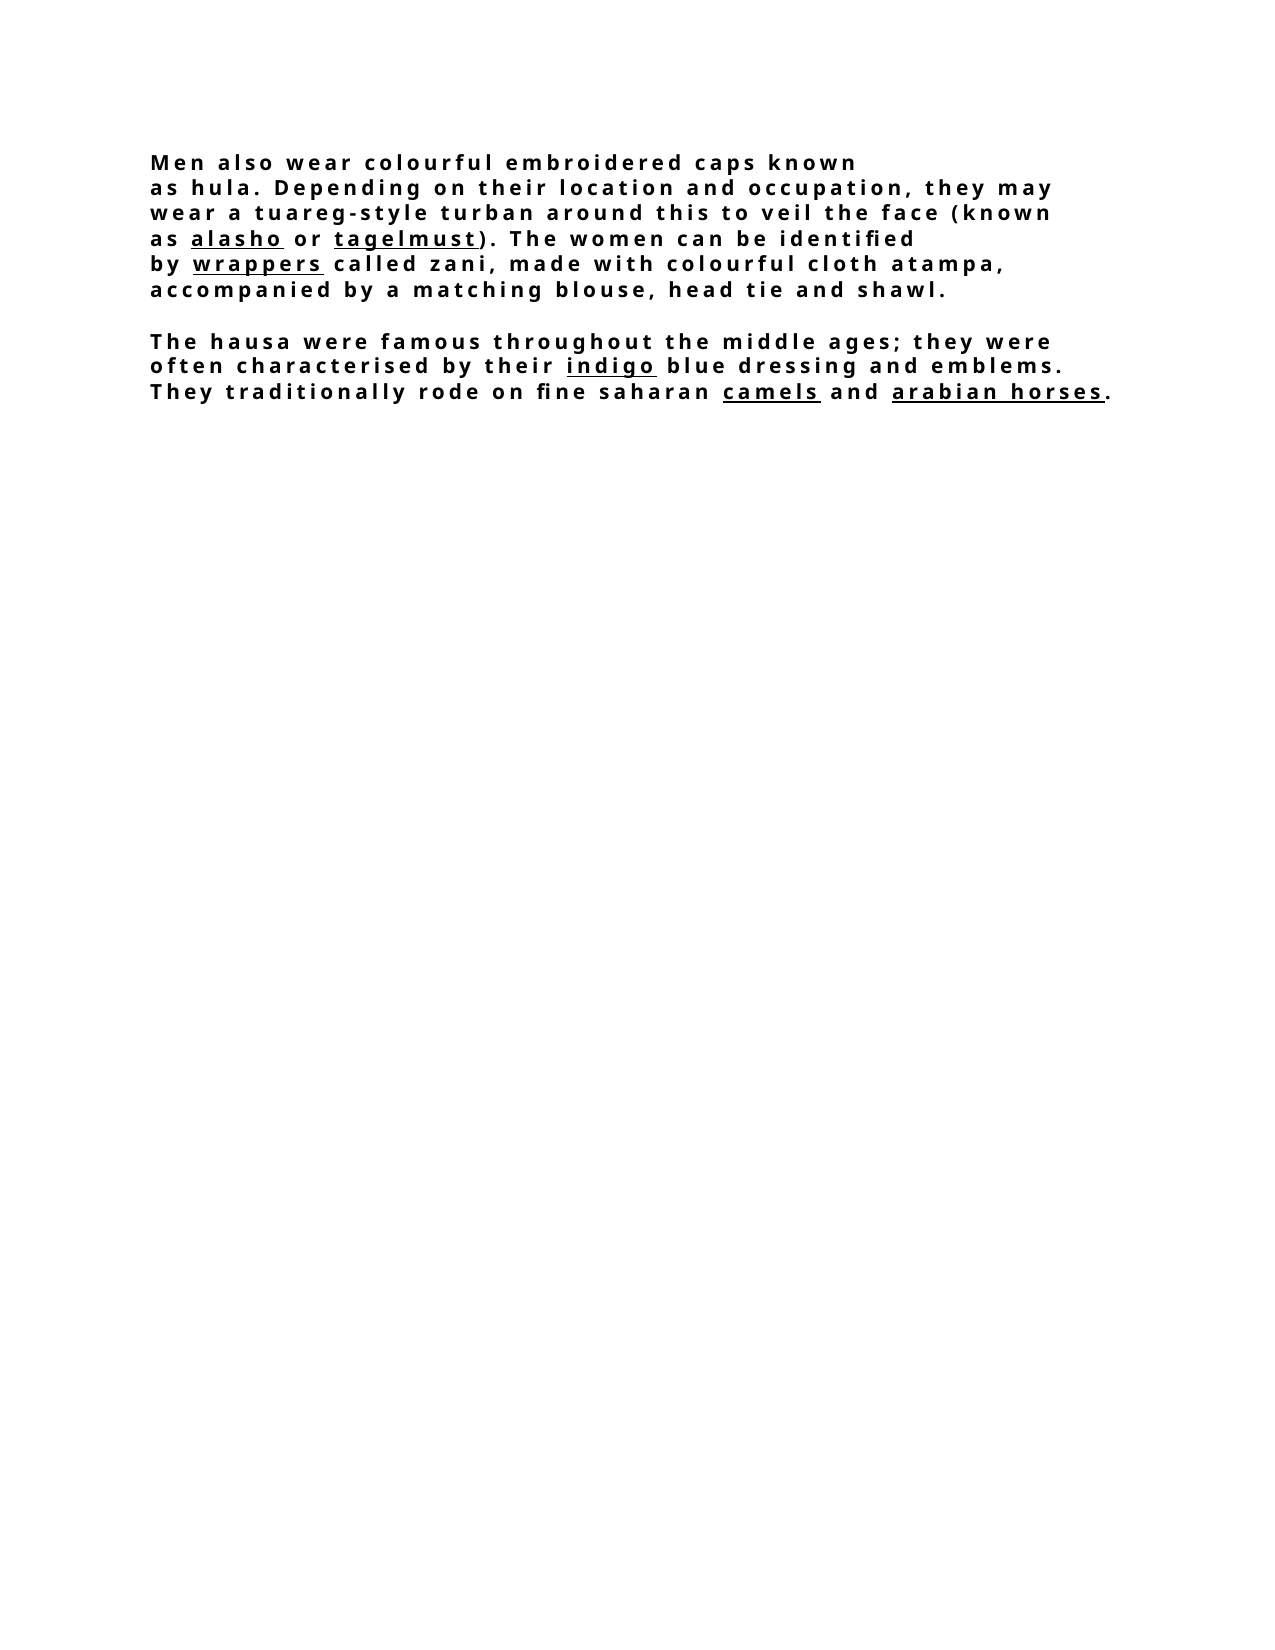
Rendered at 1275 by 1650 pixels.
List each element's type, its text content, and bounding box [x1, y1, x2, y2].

text Men also wear colourful embroidered caps known as hula. Depending on their location and occupation, they may wear a tuareg-style turban around this to veil the face (known as alasho or tagelmust). The women can be identified by wrappers called zani, made with colourful cloth atampa, accompanied by a matching blouse, head tie and shawl. [150, 150, 1125, 304]
text The hausa were famous throughout the middle ages; they were often characterised by their indigo blue dressing and emblems. They traditionally rode on fine saharan camels and arabian horses. [150, 329, 1125, 405]
